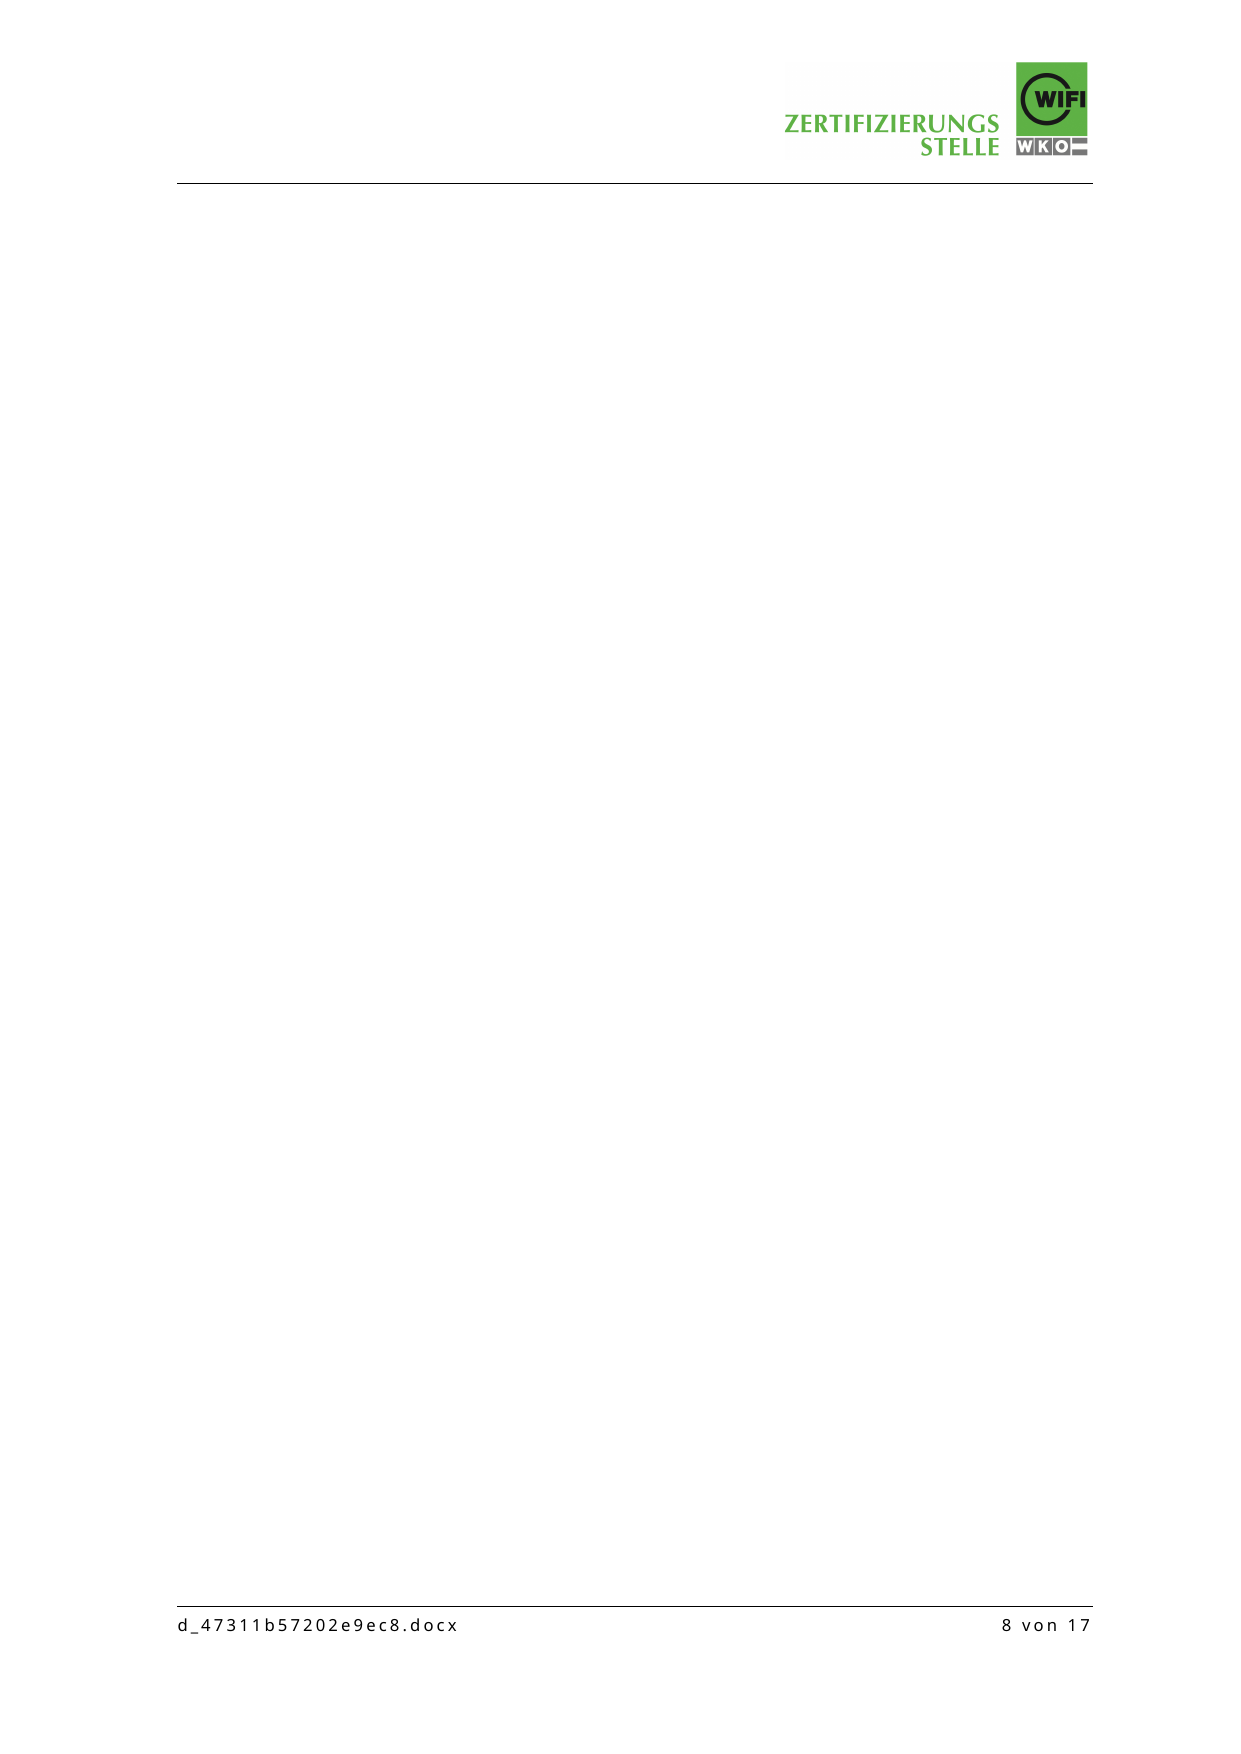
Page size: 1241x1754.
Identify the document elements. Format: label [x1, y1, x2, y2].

picture [784, 62, 1088, 160]
